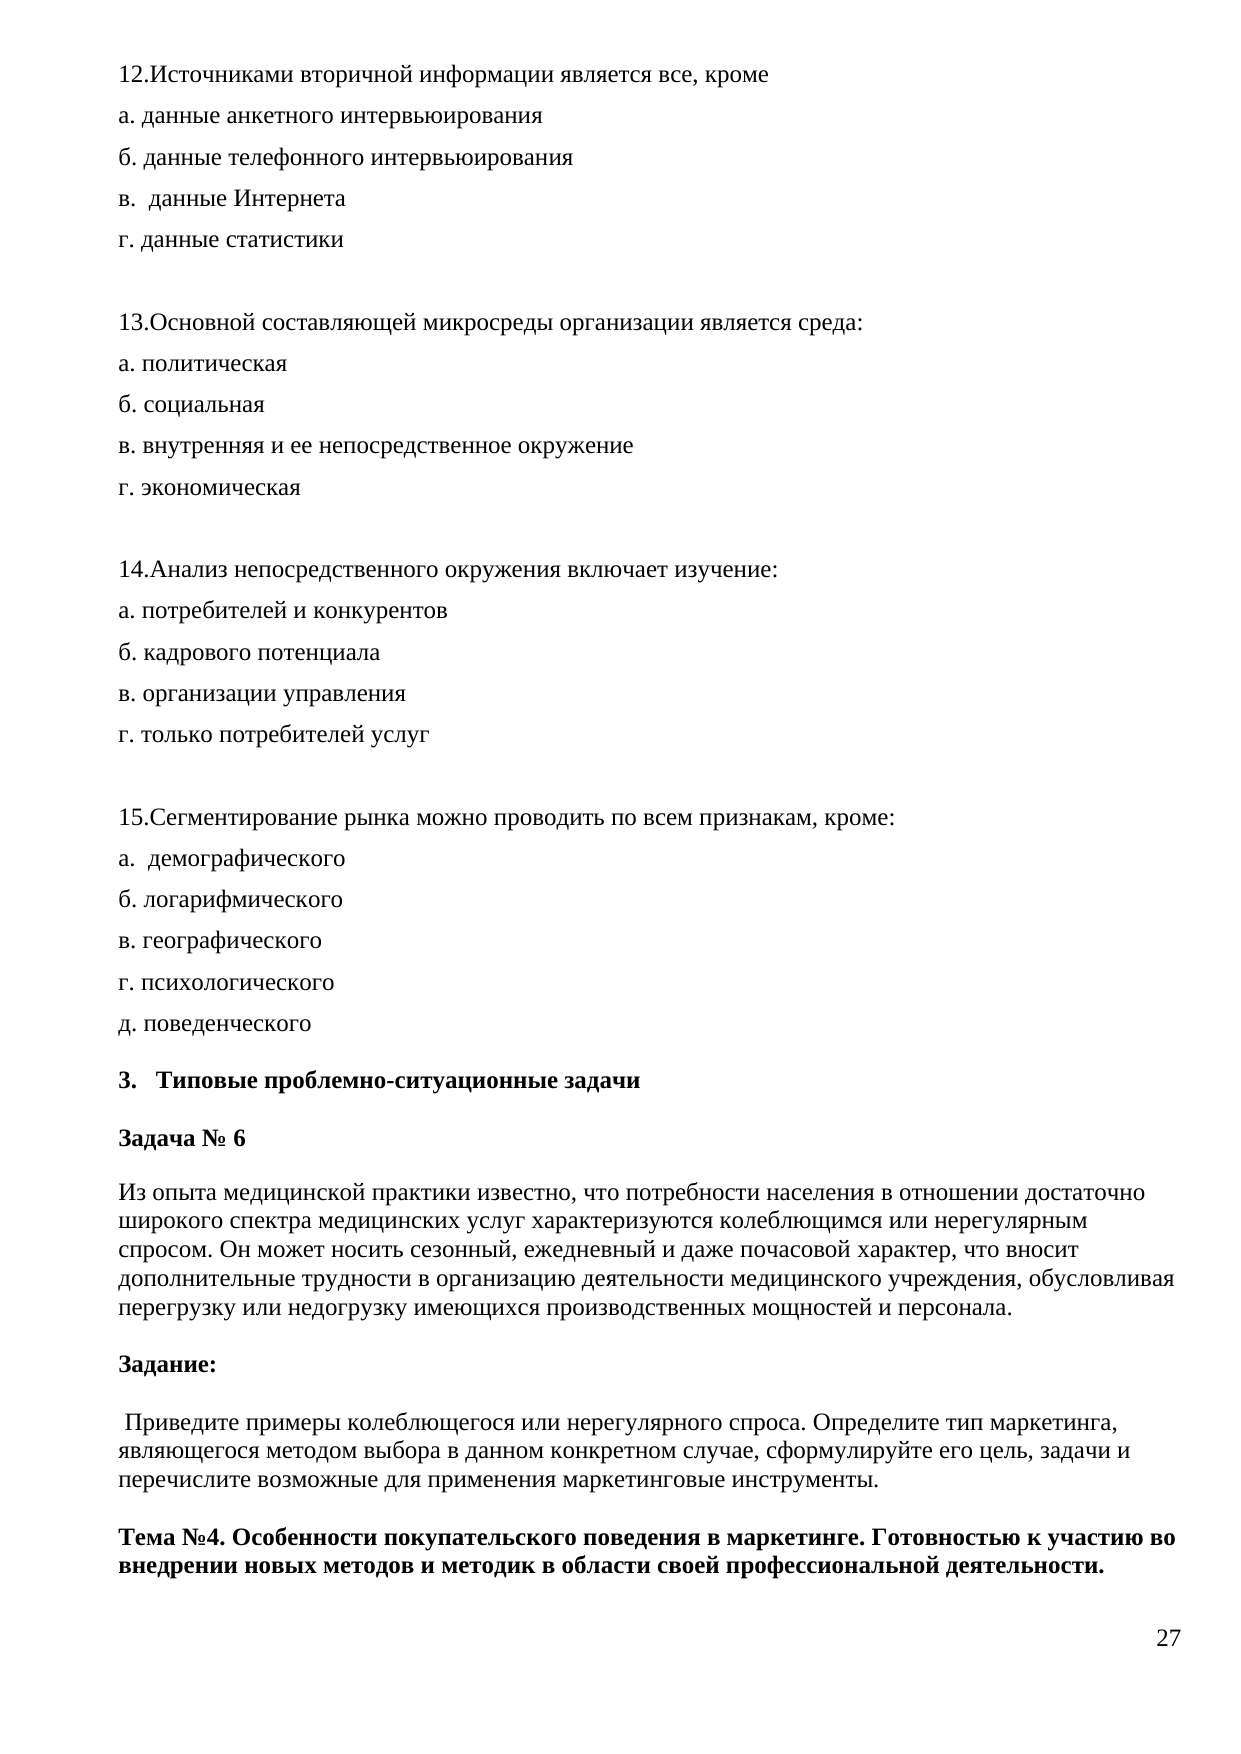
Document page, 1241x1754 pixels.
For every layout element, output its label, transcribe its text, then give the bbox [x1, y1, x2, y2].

text Приведите примеры колеблющегося или нерегулярного спроса. Определите тип маркетинга, являющегося методом выбора в данном конкретном случае, сформулируйте его цель, задачи и перечислите возможные для применения маркетинговые инструменты. [118, 1407, 1181, 1493]
text а. потребителей и конкурентов [118, 595, 1181, 624]
text 13.Основной составляющей микросреды организации является среда: [118, 307, 1181, 335]
text г. данные статистики [118, 224, 1181, 253]
text 14.Анализ непосредственного окружения включает изучение: [118, 554, 1181, 583]
text а. демографического [118, 843, 1181, 872]
text Задача № 6 [118, 1123, 1181, 1152]
text б. социальная [118, 389, 1181, 418]
text 12.Источниками вторичной информации является все, кроме [118, 59, 1181, 88]
text в. организации управления [118, 678, 1181, 707]
text б. данные телефонного интервьюирования [118, 142, 1181, 170]
text г. только потребителей услуг [118, 719, 1181, 748]
text Задание: [118, 1349, 1181, 1378]
text д. поведенческого [118, 1008, 1181, 1037]
text б. логарифмического [118, 884, 1181, 913]
text в. данные Интернета [118, 183, 1181, 212]
text а. политическая [118, 348, 1181, 377]
text в. внутренняя и ее непосредственное окружение [118, 430, 1181, 459]
text б. кадрового потенциала [118, 637, 1181, 665]
text Из опыта медицинской практики известно, что потребности населения в отношении достаточно широкого спектра медицинских услуг характеризуются колеблющимся или нерегулярным спросом. Он может носить сезонный, ежедневный и даже почасовой характер, что вносит дополнительные трудности в организацию деятельности медицинского учреждения, обусловливая перегрузку или недогрузку имеющихся производственных мощностей и персонала. [118, 1177, 1181, 1320]
text в. географического [118, 925, 1181, 954]
text г. психологического [118, 967, 1181, 995]
text 15.Сегментирование рынка можно проводить по всем признакам, кроме: [118, 802, 1181, 830]
text Тема №4. Особенности покупательского поведения в маркетинге. Готовностью к участию во внедрении новых методов и методик в области своей профессиональной деятельности. [118, 1522, 1181, 1579]
list Типовые проблемно-ситуационные задачи [118, 1065, 1181, 1094]
text а. данные анкетного интервьюирования [118, 100, 1181, 129]
text г. экономическая [118, 472, 1181, 500]
